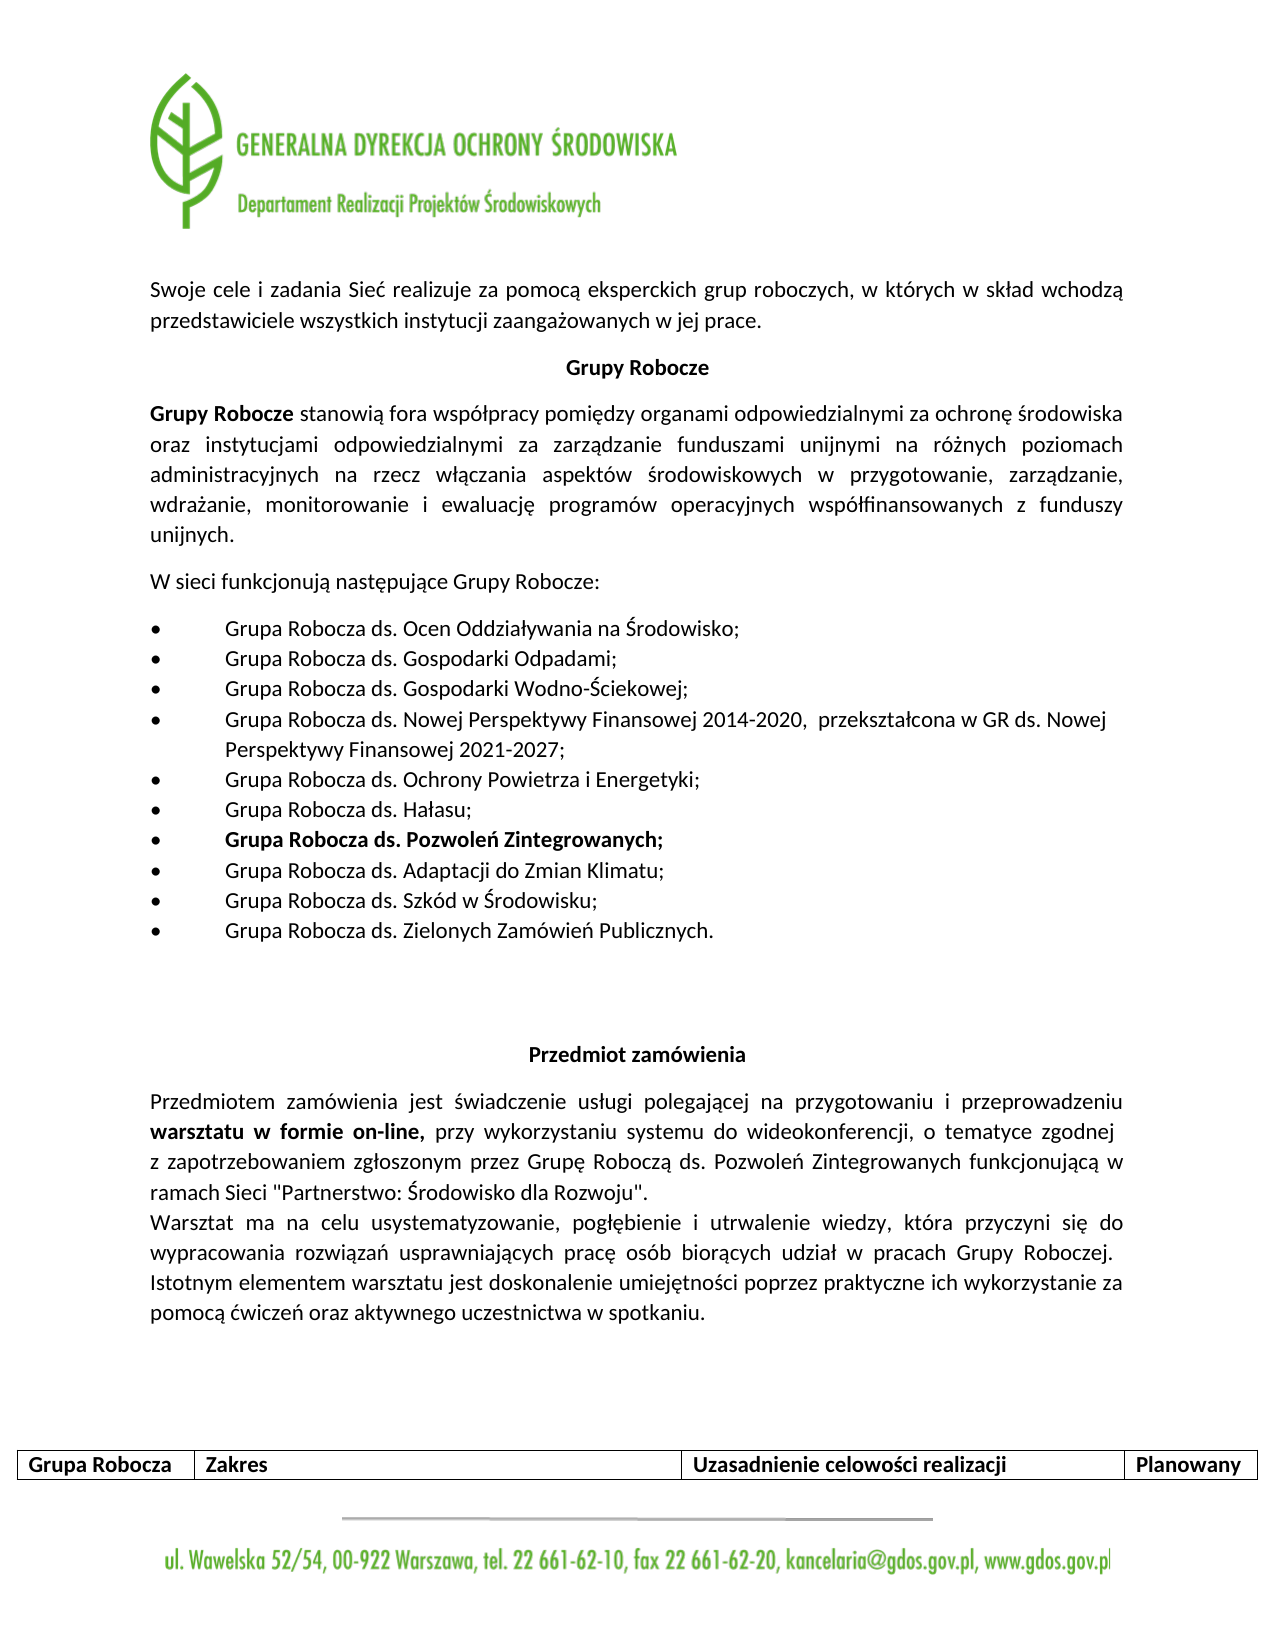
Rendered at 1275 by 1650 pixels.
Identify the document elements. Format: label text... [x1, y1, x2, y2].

text • Grupa Robocza ds. Adaptacji do Zmian Klimatu; [150, 856, 1125, 884]
text Warsztat ma na celu usystematyzowanie, pogłębienie i utrwalenie wiedzy, która przyczyni się do wypracowania rozwiązań usprawniających pracę osób biorących udział w pracach Grupy Roboczej. Istotnym elementem warsztatu jest doskonalenie umiejętności poprzez praktyczne ich wykorzystanie za pomocą ćwiczeń oraz aktywnego uczestnictwa w spotkaniu. [150, 1208, 1125, 1327]
text • Grupa Robocza ds. Zielonych Zamówień Publicznych. [150, 916, 1125, 944]
text • Grupa Robocza ds. Hałasu; [150, 795, 1125, 823]
picture [150, 73, 680, 229]
text • Grupa Robocza ds. Ochrony Powietrza i Energetyki; [150, 765, 1125, 793]
text Grupy Robocze [150, 353, 1125, 381]
picture [341, 1517, 934, 1521]
text • Grupa Robocza ds. Nowej Perspektywy Finansowej 2014-2020, przekształcona w GR ds. Nowej Perspektywy Finansowej 2021-2027; [150, 705, 1125, 763]
text Swoje cele i zadania Sieć realizuje za pomocą eksperckich grup roboczych, w których w skład wchodzą przedstawiciele wszystkich instytucji zaangażowanych w jej prace. [150, 276, 1125, 334]
table_header Uzasadnienie celowości realizacji [682, 1451, 1124, 1479]
table_header Grupa Robocza [18, 1451, 194, 1479]
text Przedmiotem zamówienia jest świadczenie usługi polegającej na przygotowaniu i przeprowadzeniu warsztatu w formie on-line, przy wykorzystaniu systemu do wideokonferencji, o tematyce zgodnej z zapotrzebowaniem zgłoszonym przez Grupę Roboczą ds. Pozwoleń Zintegrowanych funkcjonującą w ramach Sieci "Partnerstwo: Środowisko dla Rozwoju". [150, 1087, 1125, 1206]
table_header Zakres [195, 1451, 681, 1479]
text Przedmiot zamówienia [150, 1040, 1125, 1068]
table_header Planowany termin [1125, 1451, 1257, 1479]
text • Grupa Robocza ds. Ocen Oddziaływania na Środowisko; [150, 614, 1125, 642]
text • Grupa Robocza ds. Gospodarki Odpadami; [150, 644, 1125, 672]
picture [165, 1545, 1111, 1577]
text • Grupa Robocza ds. Szkód w Środowisku; [150, 886, 1125, 914]
text Grupy Robocze stanowią fora współpracy pomiędzy organami odpowiedzialnymi za ochronę środowiska oraz instytucjami odpowiedzialnymi za zarządzanie funduszami unijnymi na różnych poziomach administracyjnych na rzecz włączania aspektów środowiskowych w przygotowanie, zarządzanie, wdrażanie, monitorowanie i ewaluację programów operacyjnych współfinansowanych z funduszy unijnych. [150, 399, 1125, 548]
text W sieci funkcjonują następujące Grupy Robocze: [150, 567, 1125, 595]
text • Grupa Robocza ds. Pozwoleń Zintegrowanych; [150, 826, 1125, 854]
text • Grupa Robocza ds. Gospodarki Wodno-Ściekowej; [150, 674, 1125, 703]
